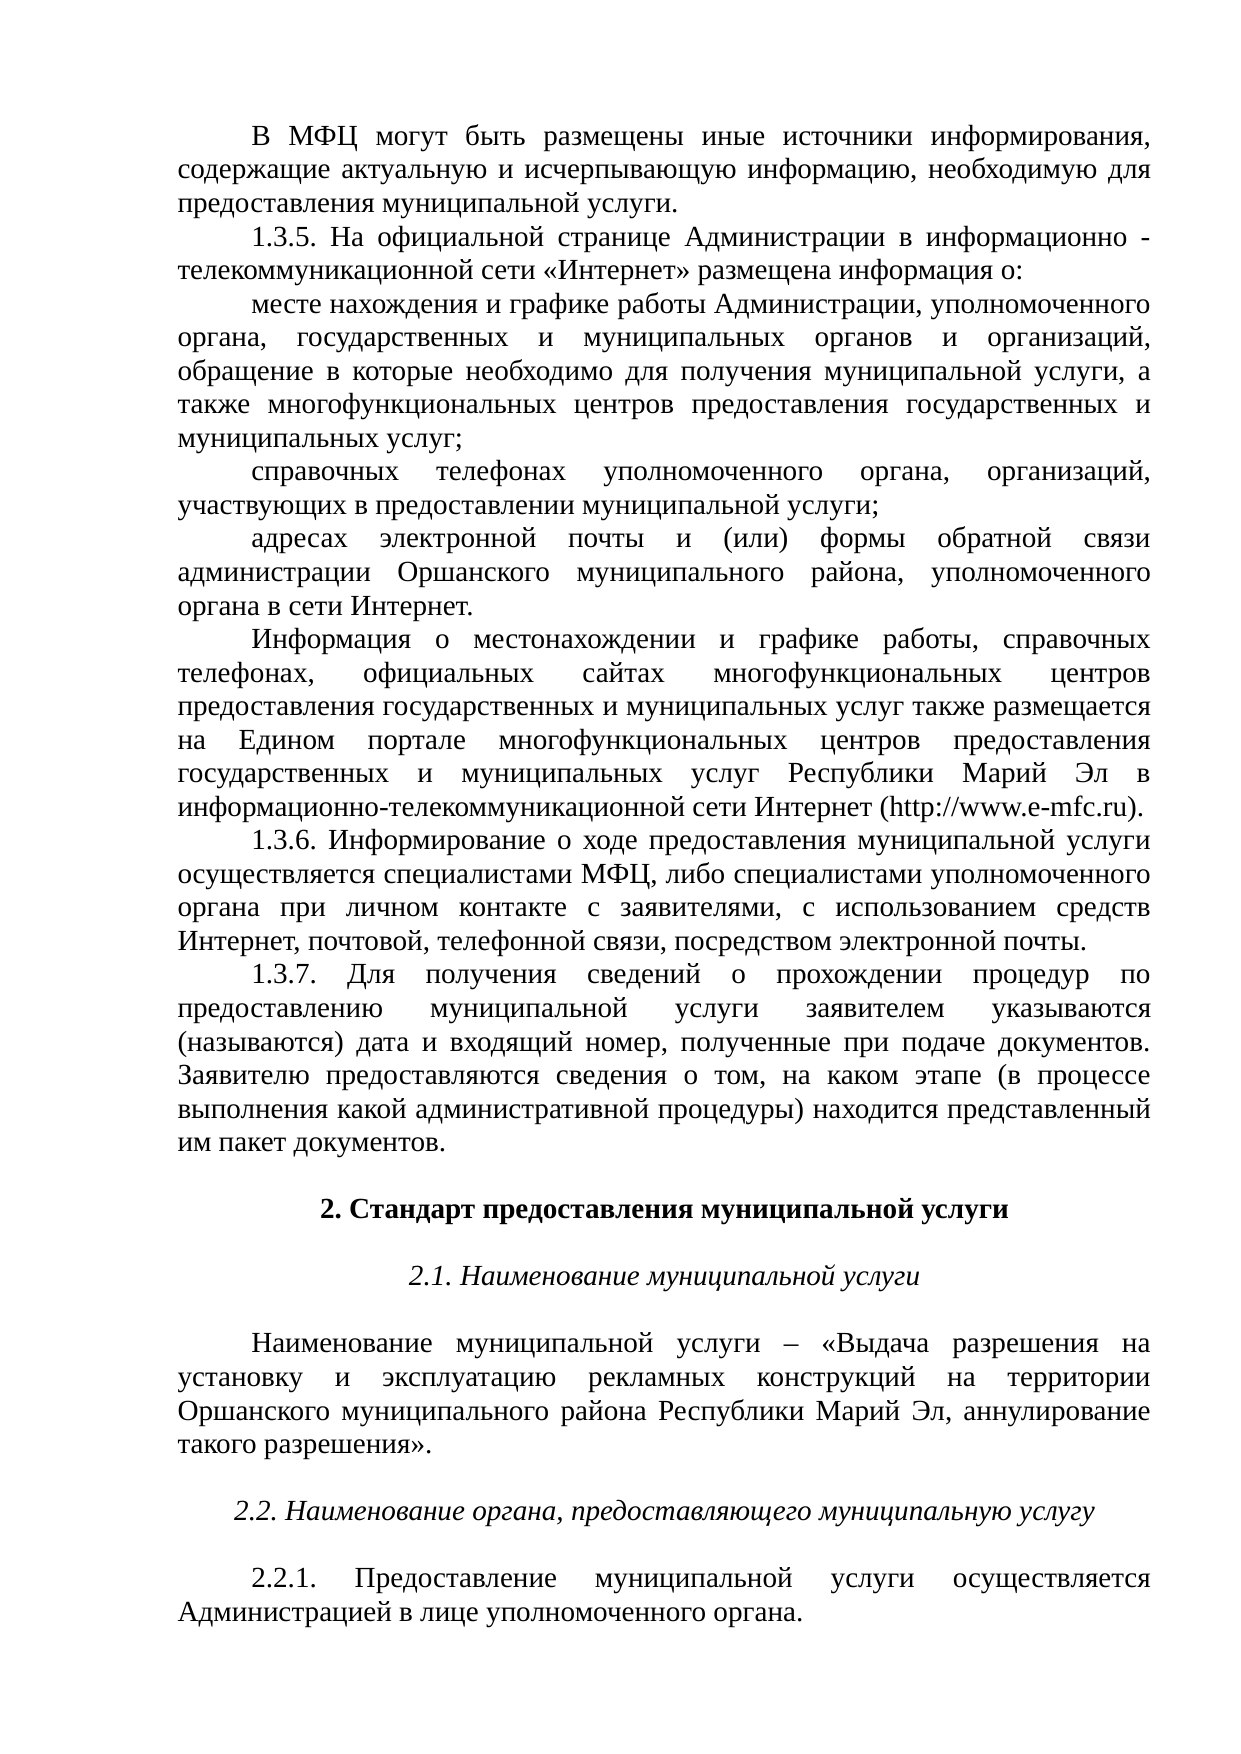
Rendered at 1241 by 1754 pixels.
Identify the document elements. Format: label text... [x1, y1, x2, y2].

text месте нахождения и графике работы Администрации, уполномоченного органа, государственных и муниципальных органов и организаций, обращение в которые необходимо для получения муниципальной услуги, а также многофункциональных центров предоставления государственных и муниципальных услуг; [177, 286, 1152, 453]
text справочных телефонах уполномоченного органа, организаций, участвующих в предоставлении муниципальной услуги; [177, 453, 1152, 521]
text 1.3.6. Информирование о ходе предоставления муниципальной услуги осуществляется специалистами МФЦ, либо специалистами уполномоченного органа при личном контакте с заявителями, с использованием средств Интернет, почтовой, телефонной связи, посредством электронной почты. [177, 822, 1152, 957]
text Информация о местонахождении и графике работы, справочных телефонах, официальных сайтах многофункциональных центров предоставления государственных и муниципальных услуг также размещается на Едином портале многофункциональных центров предоставления государственных и муниципальных услуг Республики Марий Эл в информационно-телекоммуникационной сети Интернет (http://www.e-mfc.ru). [177, 621, 1152, 822]
text 2.1. Наименование муниципальной услуги [177, 1258, 1152, 1292]
text 2.2. Наименование органа, предоставляющего муниципальную услугу [177, 1493, 1152, 1527]
text Наименование муниципальной услуги – «Выдача разрешения на установку и эксплуатацию рекламных конструкций на территории Оршанского муниципального района Республики Марий Эл, аннулирование такого разрешения». [177, 1326, 1152, 1460]
text адресах электронной почты и (или) формы обратной связи администрации Оршанского муниципального района, уполномоченного органа в сети Интернет. [177, 521, 1152, 621]
text 1.3.7. Для получения сведений о прохождении процедур по предоставлению муниципальной услуги заявителем указываются (называются) дата и входящий номер, полученные при подаче документов. Заявителю предоставляются сведения о том, на каком этапе (в процессе выполнения какой административной процедуры) находится представленный им пакет документов. [177, 957, 1152, 1158]
text 1.3.5. На официальной странице Администрации в информационно -телекоммуникационной сети «Интернет» размещена информация о: [177, 219, 1152, 286]
text В МФЦ могут быть размещены иные источники информирования, содержащие актуальную и исчерпывающую информацию, необходимую для предоставления муниципальной услуги. [177, 118, 1152, 219]
text 2.2.1. Предоставление муниципальной услуги осуществляется Администрацией в лице уполномоченного органа. [177, 1560, 1152, 1627]
text 2. Стандарт предоставления муниципальной услуги [177, 1191, 1152, 1225]
